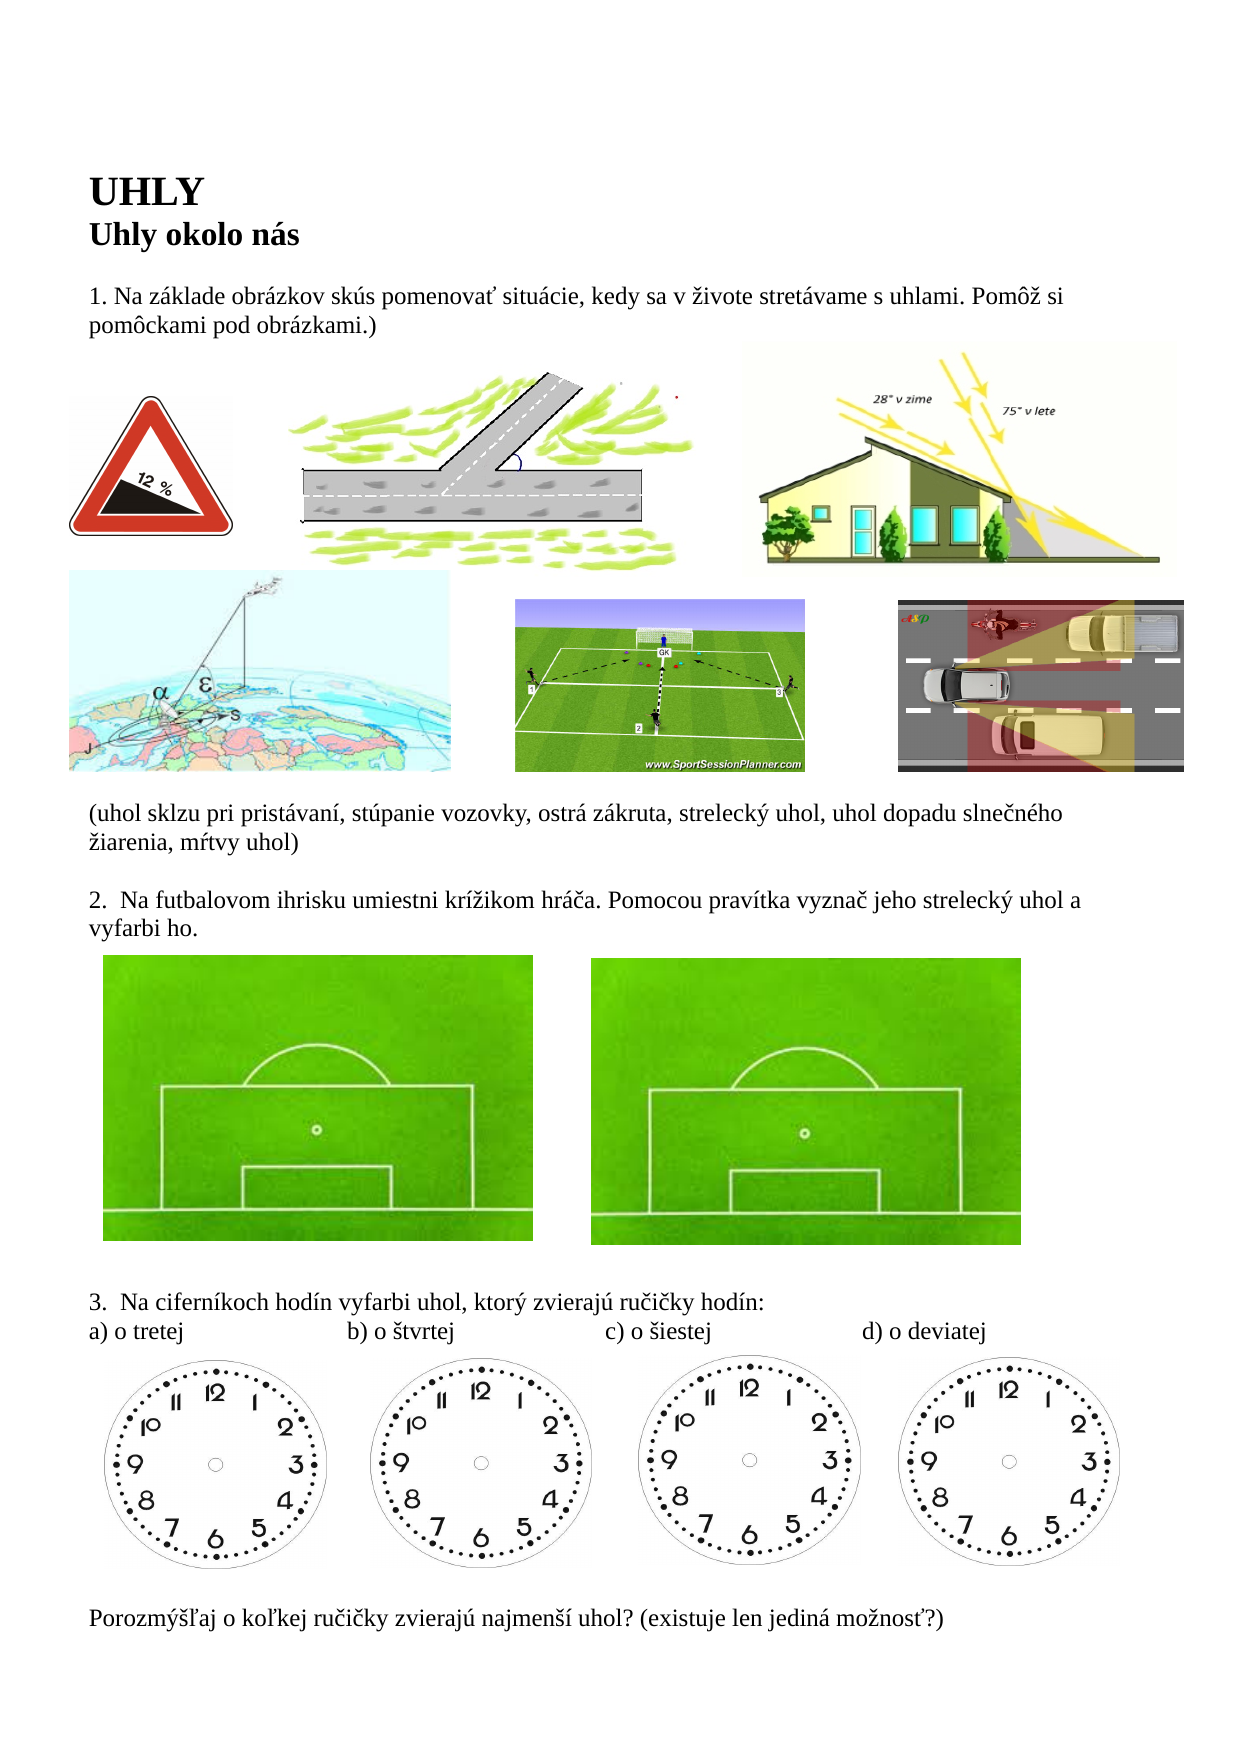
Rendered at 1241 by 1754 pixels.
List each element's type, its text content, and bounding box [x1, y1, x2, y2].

picture [69, 396, 233, 536]
text 1. Na základe obrázkov skús pomenovať situácie, kedy sa v živote stretávame s uhlami. Pomôž si pomôckami pod obrázkami.) [88, 281, 1152, 338]
text Porozmýšľaj o koľkej ručičky zvierajú najmenší uhol? (existuje len jediná možnosť?) [88, 1603, 1152, 1632]
picture [515, 599, 805, 772]
text Uhly okolo nás [88, 214, 1152, 252]
picture [370, 1358, 592, 1568]
picture [898, 1357, 1120, 1566]
text a) o tretej b) o štvrtej c) o šiestej d) o deviatej [88, 1316, 1152, 1345]
picture [638, 1355, 861, 1565]
picture [742, 341, 1177, 577]
text UHLY [88, 166, 1152, 214]
text 3. Na ciferníkoch hodín vyfarbi uhol, ktorý zvierajú ručičky hodín: [88, 1287, 1152, 1316]
picture [104, 1360, 327, 1569]
picture [69, 364, 696, 772]
text (uhol sklzu pri pristávaní, stúpanie vozovky, ostrá zákruta, strelecký uhol, uhol dopadu slnečného žiarenia, mŕtvy uhol) [88, 798, 1152, 856]
text 2. Na futbalovom ihrisku umiestni krížikom hráča. Pomocou pravítka vyznač jeho strelecký uhol a vyfarbi ho. [88, 885, 1152, 942]
picture [591, 958, 1021, 1245]
picture [103, 955, 533, 1241]
picture [898, 600, 1184, 772]
